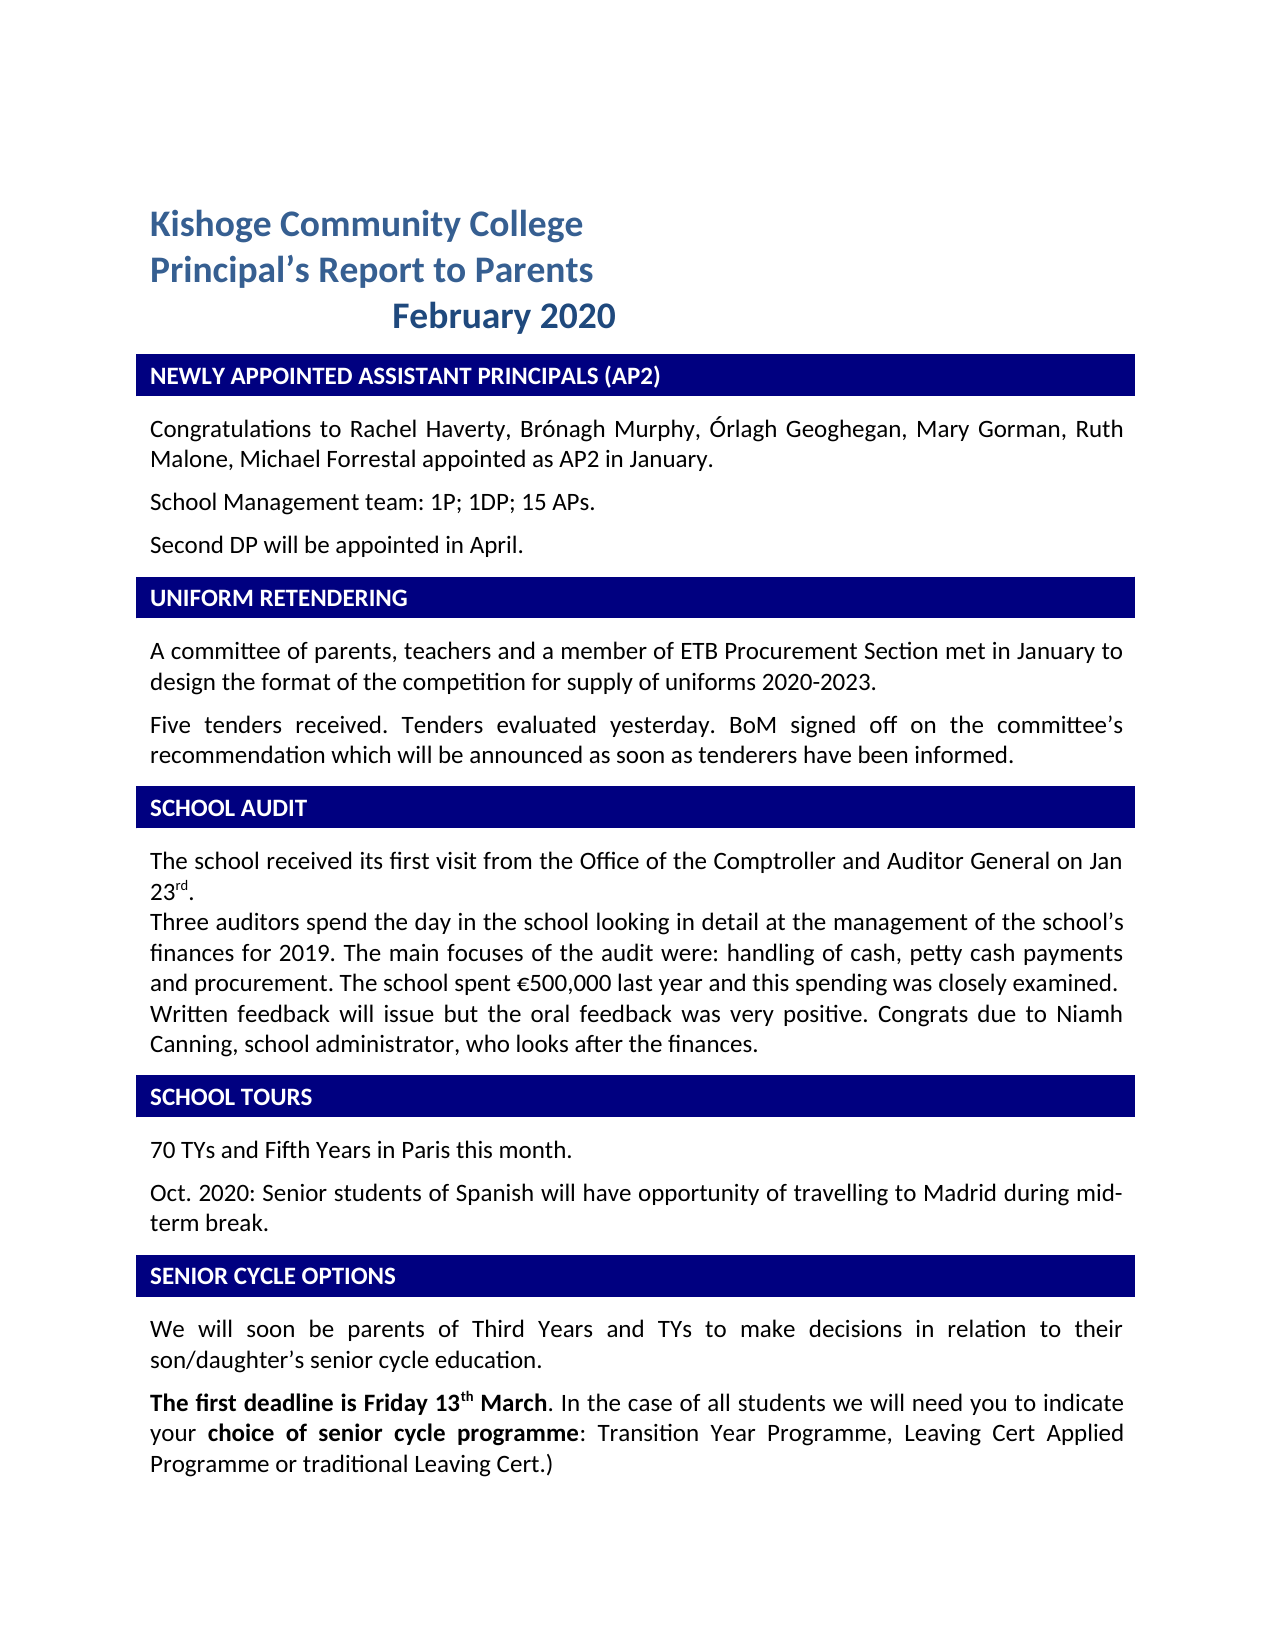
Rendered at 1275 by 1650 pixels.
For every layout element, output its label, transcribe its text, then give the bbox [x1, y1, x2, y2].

subtitle newly appointed Assistant Principals (AP2) [138, 356, 1133, 395]
text We will soon be parents of Third Years and TYs to make decisions in relation to their son/daughter’s senior cycle education. [150, 1313, 1125, 1374]
text Congratulations to Rachel Haverty, Brónagh Murphy, Órlagh Geoghegan, Mary Gorman, Ruth Malone, Michael Forrestal appointed as AP2 in January. [150, 413, 1125, 474]
text Five tenders received. Tenders evaluated yesterday. BoM signed off on the committee’s recommendation which will be announced as soon as tenderers have been informed. [150, 709, 1125, 770]
text Oct. 2020: Senior students of Spanish will have opportunity of travelling to Madrid during mid-term break. [150, 1177, 1125, 1238]
text The first deadline is Friday 13th March. In the case of all students we will need you to indicate your choice of senior cycle programme: Transition Year Programme, Leaving Cert Applied Programme or traditional Leaving Cert.) [150, 1387, 1125, 1478]
text A committee of parents, teachers and a member of ETB Procurement Section met in January to design the format of the competition for supply of uniforms 2020-2023. [150, 635, 1125, 696]
subtitle School audit [138, 788, 1133, 827]
text Three auditors spend the day in the school looking in detail at the management of the school’s finances for 2019. The main focuses of the audit were: handling of cash, petty cash payments and procurement. The school spent €500,000 last year and this spending was closely examined. [150, 906, 1125, 998]
text Second DP will be appointed in April. [150, 529, 1125, 560]
text Written feedback will issue but the oral feedback was very positive. Congrats due to Niamh Canning, school administrator, who looks after the finances. [150, 998, 1125, 1059]
text The school received its first visit from the Office of the Comptroller and Auditor General on Jan 23rd. [150, 845, 1125, 906]
subtitle Senior cycle options [138, 1256, 1133, 1295]
subtitle uniform retendering [138, 578, 1133, 617]
subtitle School tours [138, 1077, 1133, 1116]
subtitle Kishoge Community College Principal’s Report to Parents [150, 200, 1125, 292]
text February 2020 [375, 292, 1125, 337]
text School Management team: 1P; 1DP; 15 APs. [150, 486, 1125, 517]
text 70 TYs and Fifth Years in Paris this month. [150, 1134, 1125, 1164]
